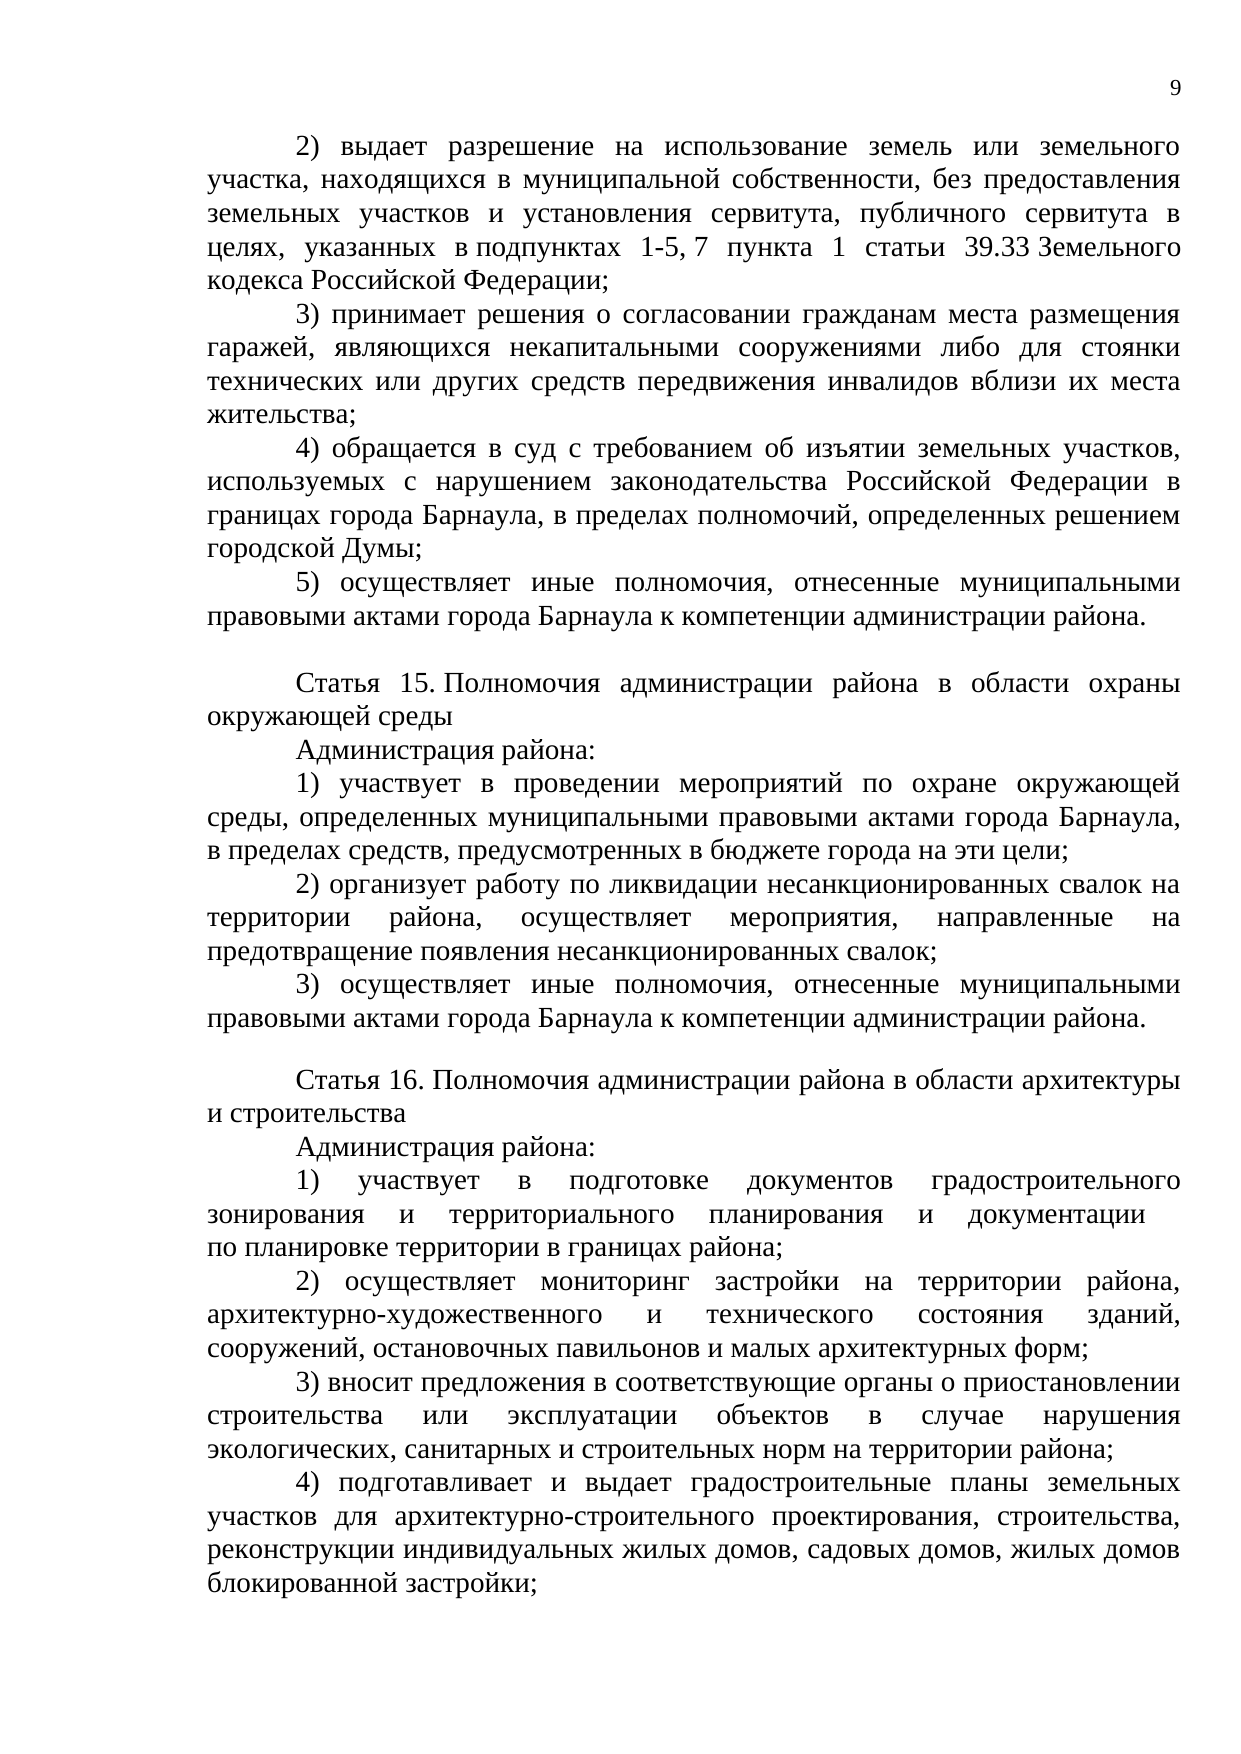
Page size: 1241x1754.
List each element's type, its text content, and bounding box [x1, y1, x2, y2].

text 4) подготавливает и выдает градостроительные планы земельных участков для архитектурно-строительного проектирования, строительства, реконструкции индивидуальных жилых домов, садовых домов, жилых домов блокированной застройки; [207, 1464, 1181, 1598]
text 1) участвует в подготовке документов градостроительного зонирования и территориального планирования и документации по планировке территории в границах района; [207, 1162, 1181, 1263]
text 1) участвует в проведении мероприятий по охране окружающей среды, определенных муниципальными правовыми актами города Барнаула, в пределах средств, предусмотренных в бюджете города на эти цели; [207, 765, 1181, 866]
text 2) осуществляет мониторинг застройки на территории района, архитектурно-художественного и технического состояния зданий, сооружений, остановочных павильонов и малых архитектурных форм; [207, 1263, 1181, 1364]
text 4) обращается в суд с требованием об изъятии земельных участков, используемых с нарушением законодательства Российской Федерации в границах города Барнаула, в пределах полномочий, определенных решением городской Думы; [207, 430, 1181, 564]
text 3) вносит предложения в соответствующие органы о приостановлении строительства или эксплуатации объектов в случае нарушения экологических, санитарных и строительных норм на территории района; [207, 1364, 1181, 1464]
text Статья 15. Полномочия администрации района в области охраны окружающей среды [207, 665, 1181, 732]
text 2) выдает разрешение на использование земель или земельного участка, находящихся в муниципальной собственности, без предоставления земельных участков и установления сервитута, публичного сервитута в целях, указанных в подпунктах 1-5, 7 пункта 1 статьи 39.33 Земельного кодекса Российской Федерации; [207, 128, 1181, 296]
text Статья 16. Полномочия администрации района в области архитектуры и строительства [207, 1062, 1181, 1129]
text 5) осуществляет иные полномочия, отнесенные муниципальными правовыми актами города Барнаула к компетенции администрации района. [207, 564, 1181, 631]
text 3) принимает решения о согласовании гражданам места размещения гаражей, являющихся некапитальными сооружениями либо для стоянки технических или других средств передвижения инвалидов вблизи их места жительства; [207, 296, 1181, 430]
text Администрация района: [207, 1129, 1181, 1162]
text 3) осуществляет иные полномочия, отнесенные муниципальными правовыми актами города Барнаула к компетенции администрации района. [207, 967, 1181, 1034]
text Администрация района: [207, 732, 1181, 765]
text 2) организует работу по ликвидации несанкционированных свалок на территории района, осуществляет мероприятия, направленные на предотвращение появления несанкционированных свалок; [207, 866, 1181, 967]
